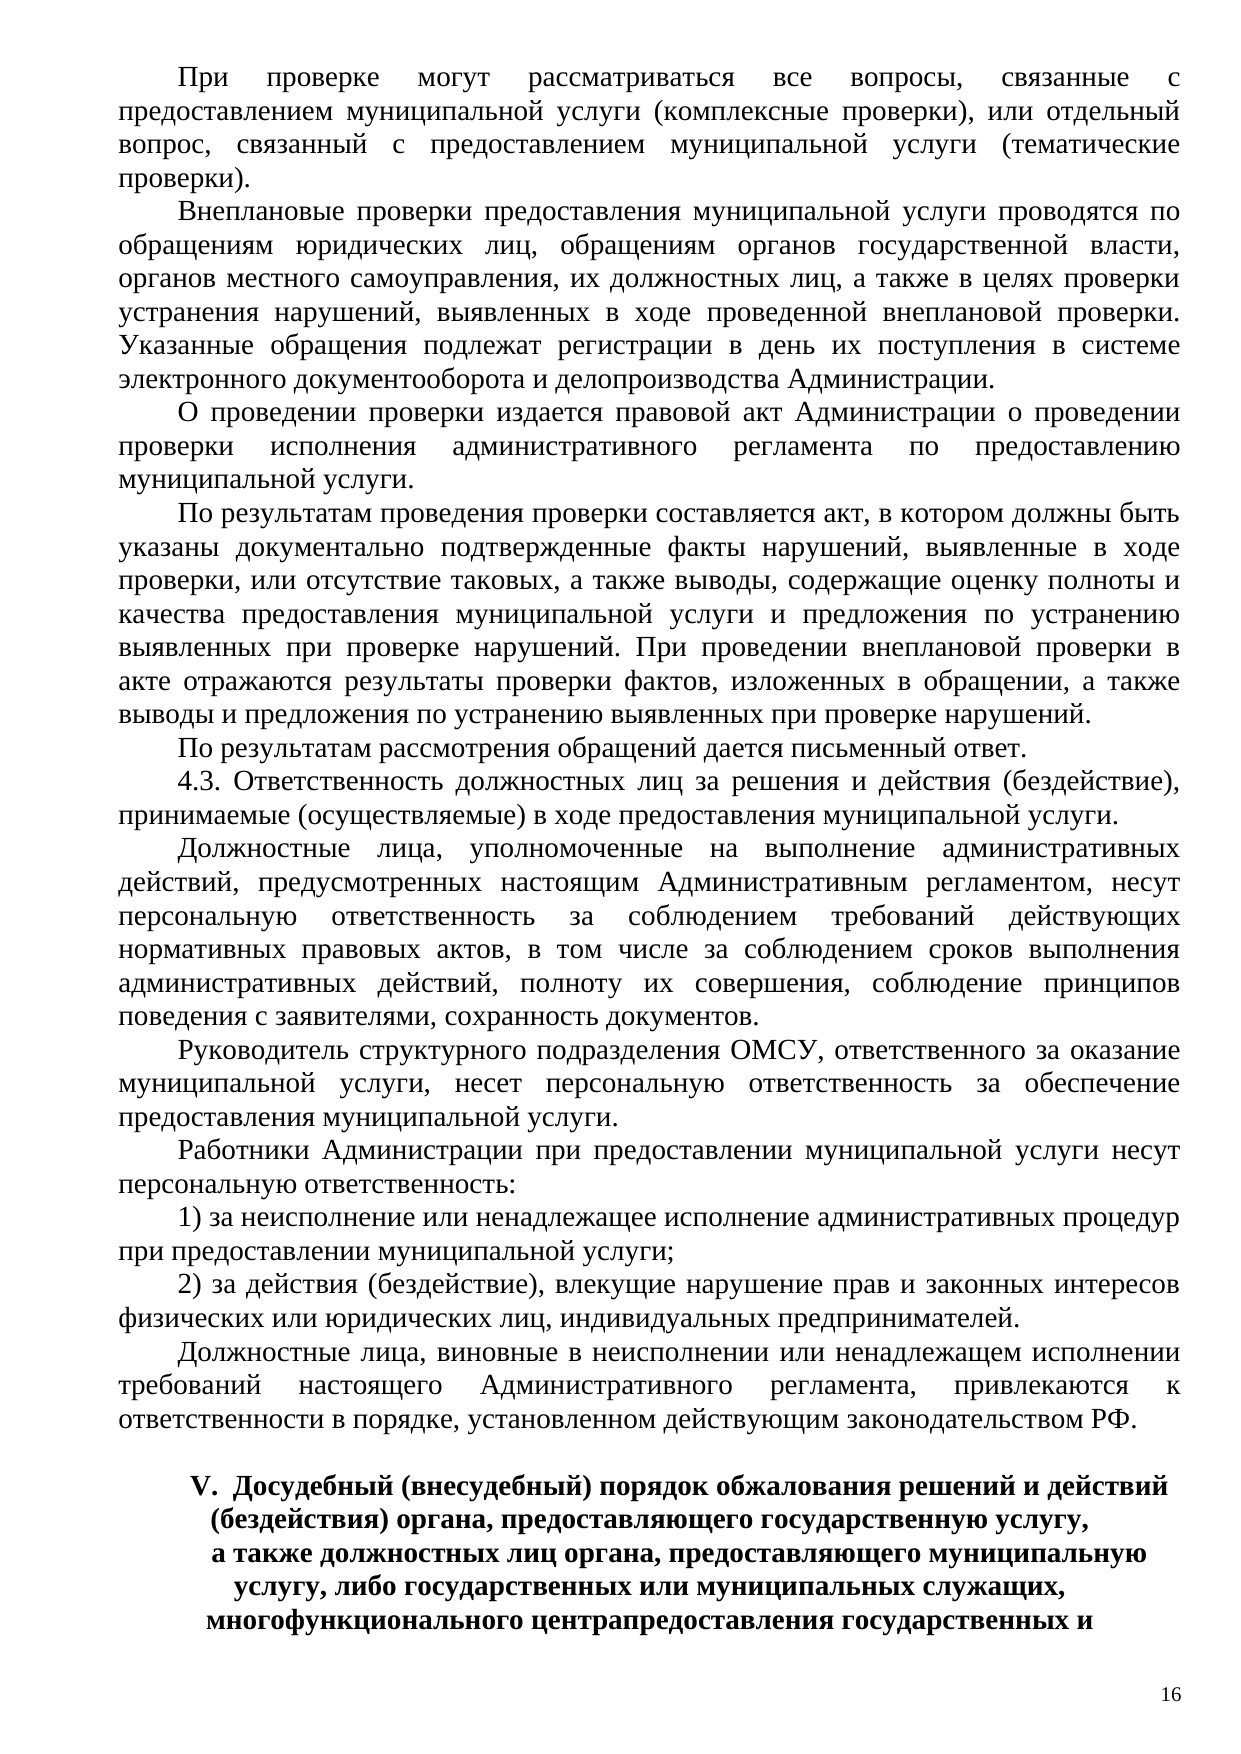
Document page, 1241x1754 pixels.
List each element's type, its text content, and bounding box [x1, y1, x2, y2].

text 4.3. Ответственность должностных лиц за решения и действия (бездействие), принимаемые (осуществляемые) в ходе предоставления муниципальной услуги. [118, 763, 1181, 831]
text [118, 1535, 1181, 1636]
text 2) за действия (бездействие), влекущие нарушение прав и законных интересов физических или юридических лиц, индивидуальных предпринимателей. [118, 1267, 1181, 1334]
text 1) за неисполнение или ненадлежащее исполнение административных процедур при предоставлении муниципальной услуги; [118, 1199, 1181, 1267]
text По результатам рассмотрения обращений дается письменный ответ. [118, 730, 1181, 763]
text Должностные лица, виновные в неисполнении или ненадлежащем исполнении требований настоящего Административного регламента, привлекаются к ответственности в порядке, установленном действующим законодательством РФ. [118, 1334, 1181, 1434]
text О проведении проверки издается правовой акт Администрации о проведении проверки исполнения административного регламента по предоставлению муниципальной услуги. [118, 394, 1181, 495]
text V. Досудебный (внесудебный) порядок обжалования решений и действий (бездействия) органа, предоставляющего государственную услугу, [118, 1468, 1181, 1535]
text Внеплановые проверки предоставления муниципальной услуги проводятся по обращениям юридических лиц, обращениям органов государственной власти, органов местного самоуправления, их должностных лиц, а также в целях проверки устранения нарушений, выявленных в ходе проведенной внеплановой проверки. Указанные обращения подлежат регистрации в день их поступления в системе электронного документооборота и делопроизводства Администрации. [118, 193, 1181, 394]
text При проверке могут рассматриваться все вопросы, связанные с предоставлением муниципальной услуги (комплексные проверки), или отдельный вопрос, связанный с предоставлением муниципальной услуги (тематические проверки). [118, 59, 1181, 193]
text Должностные лица, уполномоченные на выполнение административных действий, предусмотренных настоящим Административным регламентом, несут персональную ответственность за соблюдением требований действующих нормативных правовых актов, в том числе за соблюдением сроков выполнения административных действий, полноту их совершения, соблюдение принципов поведения с заявителями, сохранность документов. [118, 831, 1181, 1032]
text Работники Администрации при предоставлении муниципальной услуги несут персональную ответственность: [118, 1132, 1181, 1199]
text По результатам проведения проверки составляется акт, в котором должны быть указаны документально подтвержденные факты нарушений, выявленные в ходе проверки, или отсутствие таковых, а также выводы, содержащие оценку полноты и качества предоставления муниципальной услуги и предложения по устранению выявленных при проверке нарушений. При проведении внеплановой проверки в акте отражаются результаты проверки фактов, изложенных в обращении, а также выводы и предложения по устранению выявленных при проверке нарушений. [118, 495, 1181, 730]
text Руководитель структурного подразделения ОМСУ, ответственного за оказание муниципальной услуги, несет персональную ответственность за обеспечение предоставления муниципальной услуги. [118, 1032, 1181, 1132]
